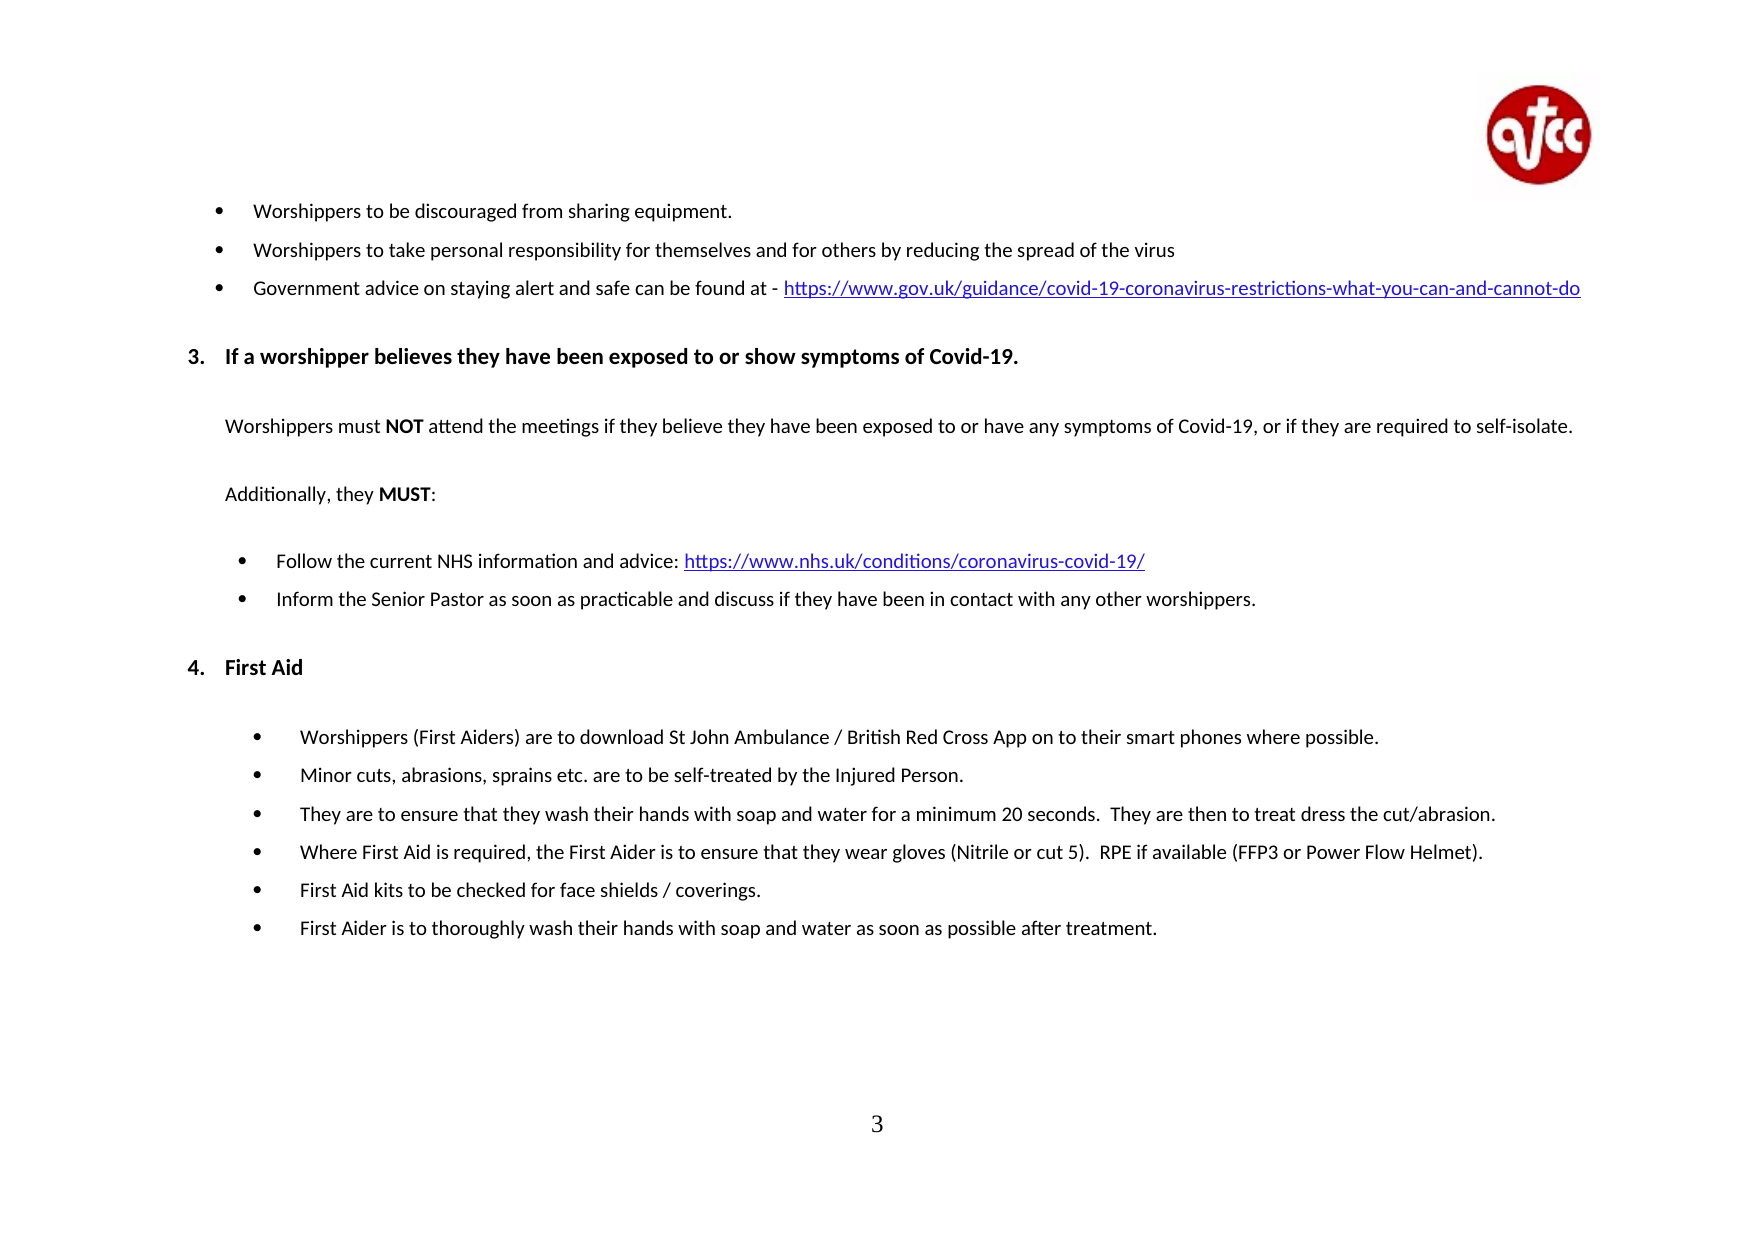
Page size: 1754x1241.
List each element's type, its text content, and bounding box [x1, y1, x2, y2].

list They are to ensure that they wash their hands with soap and water for a minimum 20 seconds. They are then to treat dress the cut/abrasion. [239, 801, 1604, 826]
text Additionally, they MUST: [225, 481, 1604, 506]
text Worshippers must NOT attend the meetings if they believe they have been exposed to or have any symptoms of Covid-19, or if they are required to self-isolate. [225, 413, 1604, 439]
list Worshippers to be discouraged from sharing equipment. [216, 199, 1604, 224]
list Minor cuts, abrasions, sprains etc. are to be self-treated by the Injured Person. [238, 763, 1604, 788]
list Follow the current NHS information and advice: https://www.nhs.uk/conditions/coronavirus-covid-19/ [239, 548, 1604, 573]
list First Aid [187, 653, 1604, 681]
list Worshippers (First Aiders) are to download St John Ambulance / British Red Cross App on to their smart phones where possible. [253, 724, 1604, 750]
list If a worshipper believes they have been exposed to or show symptoms of Covid-19. [187, 342, 1604, 370]
list Inform the Senior Pastor as soon as practicable and discuss if they have been in contact with any other worshippers. [239, 586, 1604, 612]
list Where First Aid is required, the First Aider is to ensure that they wear gloves (Nitrile or cut 5). RPE if available (FFP3 or Power Flow Helmet). [238, 839, 1604, 864]
list Worshippers to take personal responsibility for themselves and for others by reducing the spread of the virus [216, 237, 1604, 262]
picture [1475, 73, 1600, 199]
list Government advice on staying alert and safe can be found at - https://www.gov.uk/guidance/covid-19-coronavirus-restrictions-what-you-can-and-cannot-do [216, 275, 1604, 300]
list First Aider is to thoroughly wash their hands with soap and water as soon as possible after treatment. [238, 915, 1604, 941]
list First Aid kits to be checked for face shields / coverings. [238, 877, 1604, 902]
